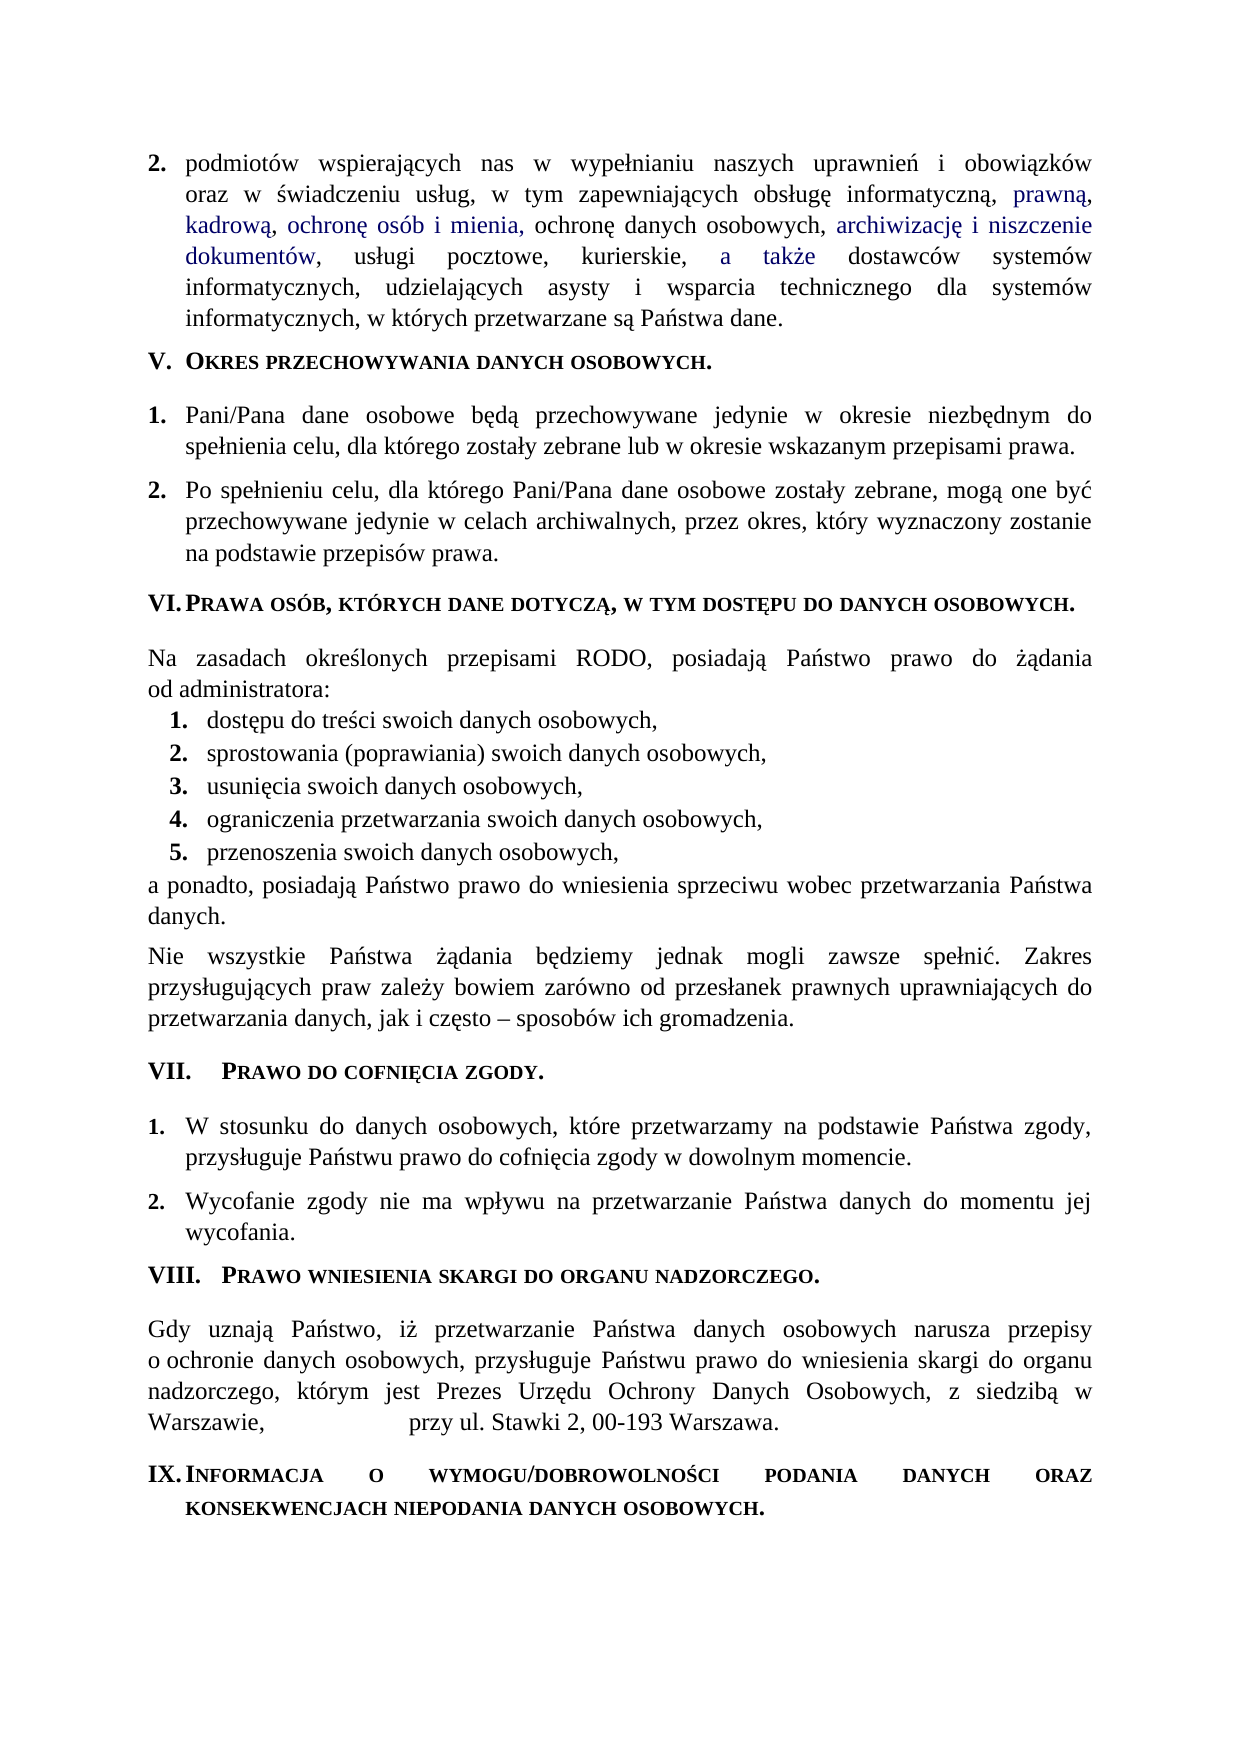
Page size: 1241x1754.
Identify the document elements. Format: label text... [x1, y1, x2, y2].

list sprostowania (poprawiania) swoich danych osobowych, [169, 738, 1093, 766]
list dostępu do treści swoich danych osobowych, [169, 705, 1093, 733]
list W stosunku do danych osobowych, które przetwarzamy na podstawie Państwa zgody, przysługuje Państwu prawo do cofnięcia zgody w dowolnym momencie. [148, 1111, 1093, 1171]
list Pani/Pana dane osobowe będą przechowywane jedynie w okresie niezbędnym do spełnienia celu, dla którego zostały zebrane lub w okresie wskazanym przepisami prawa. [148, 400, 1093, 460]
list ograniczenia przetwarzania swoich danych osobowych, [169, 804, 1093, 832]
list Okres przechowywania danych osobowych. [148, 346, 1093, 375]
list Prawo wniesienia skargi do organu nadzorczego. [148, 1260, 1093, 1289]
list usunięcia swoich danych osobowych, [169, 771, 1093, 799]
list Informacja o wymogu/dobrowolności podania danych oraz konsekwencjach niepodania danych osobowych. [148, 1459, 1093, 1521]
list Po spełnieniu celu, dla którego Pani/Pana dane osobowe zostały zebrane, mogą one być przechowywane jedynie w celach archiwalnych, przez okres, który wyznaczony zostanie na podstawie przepisów prawa. [148, 475, 1093, 566]
list Wycofanie zgody nie ma wpływu na przetwarzanie Państwa danych do momentu jej wycofania. [148, 1186, 1093, 1246]
list przenoszenia swoich danych osobowych, [169, 837, 1093, 866]
text Nie wszystkie Państwa żądania będziemy jednak mogli zawsze spełnić. Zakres przysługujących praw zależy bowiem zarówno od przesłanek prawnych uprawniających do przetwarzania danych, jak i często – sposobów ich gromadzenia. [148, 941, 1093, 1032]
list Na zasadach określonych przepisami RODO, posiadają Państwo prawo do żądania od administratora: [148, 643, 1093, 702]
list Prawa osób, których dane dotyczą, w tym dostępu do danych osobowych. [148, 588, 1093, 616]
text a ponadto, posiadają Państwo prawo do wniesienia sprzeciwu wobec przetwarzania Państwa danych. [148, 870, 1093, 929]
list Prawo do cofnięcia zgody. [148, 1056, 1093, 1085]
list podmiotów wspierających nas w wypełnianiu naszych uprawnień i obowiązków oraz w świadczeniu usług, w tym zapewniających obsługę informatyczną, prawną, kadrową, ochronę osób i mienia, ochronę danych osobowych, archiwizację i niszczenie dokumentów, usługi pocztowe, kurierskie, a także dostawców systemów informatycznych, udzielających asysty i wsparcia technicznego dla systemów informatycznych, w których przetwarzane są Państwa dane. [148, 148, 1093, 332]
list Gdy uznają Państwo, iż przetwarzanie Państwa danych osobowych narusza przepisy o ochronie danych osobowych, przysługuje Państwu prawo do wniesienia skargi do organu nadzorczego, którym jest Prezes Urzędu Ochrony Danych Osobowych, z siedzibą w Warszawie, przy ul. Stawki 2, 00-193 Warszawa. [148, 1314, 1093, 1436]
